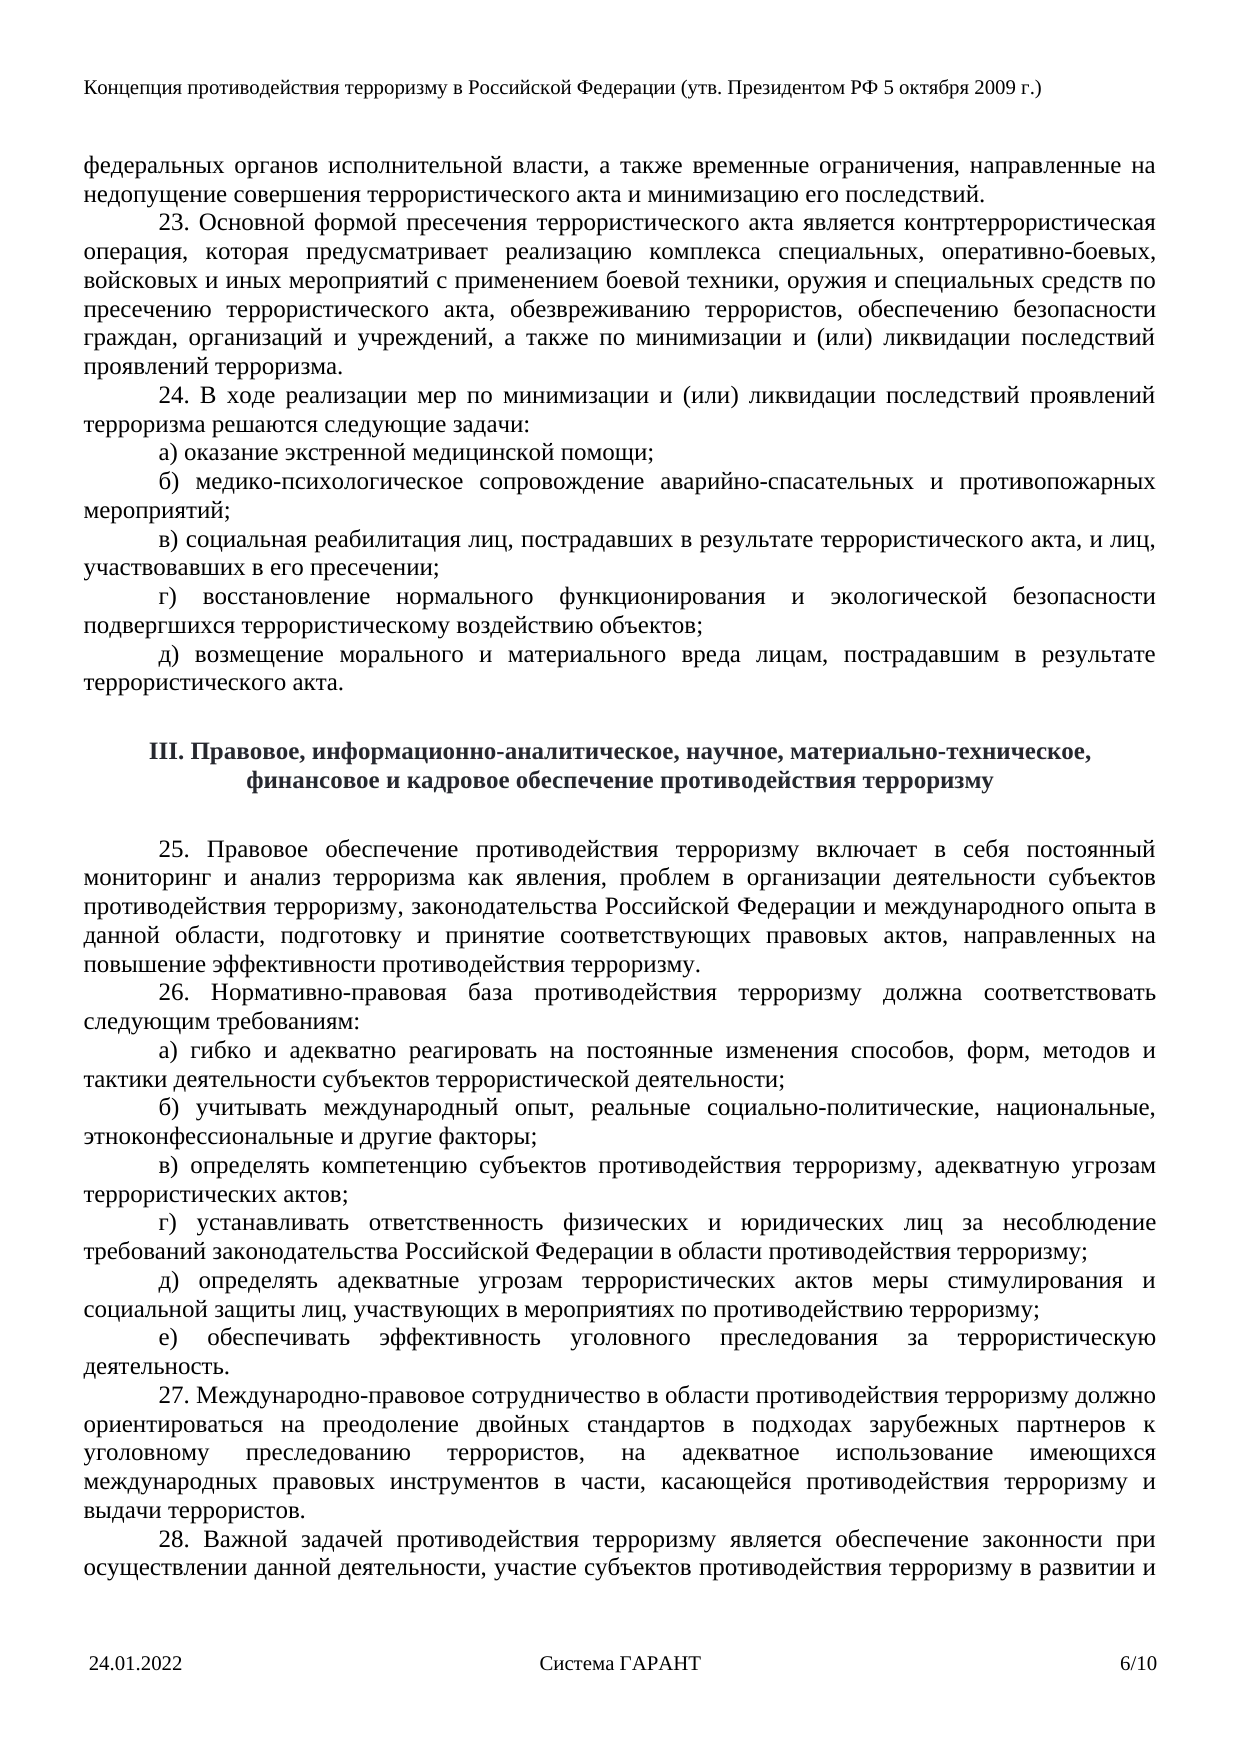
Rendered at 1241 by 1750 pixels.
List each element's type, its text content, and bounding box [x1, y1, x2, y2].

text 27. Международно-правовое сотрудничество в области противодействия терроризму должно ориентироваться на преодоление двойных стандартов в подходах зарубежных партнеров к уголовному преследованию террористов, на адекватное использование имеющихся международных правовых инструментов в части, касающейся противодействия терроризму и выдачи террористов. [83, 1380, 1157, 1524]
text в) определять компетенцию субъектов противодействия терроризму, адекватную угрозам террористических актов; [83, 1150, 1157, 1207]
text 24. В ходе реализации мер по минимизации и (или) ликвидации последствий проявлений терроризма решаются следующие задачи: [83, 380, 1157, 437]
text д) определять адекватные угрозам террористических актов меры стимулирования и социальной защиты лиц, участвующих в мероприятиях по противодействию терроризму; [83, 1265, 1157, 1322]
text д) возмещение морального и материального вреда лицам, пострадавшим в результате террористического акта. [83, 639, 1157, 696]
text г) устанавливать ответственность физических и юридических лиц за несоблюдение требований законодательства Российской Федерации в области противодействия терроризму; [83, 1207, 1157, 1265]
text г) восстановление нормального функционирования и экологической безопасности подвергшихся террористическому воздействию объектов; [83, 581, 1157, 639]
subtitle III. Правовое, информационно-аналитическое, научное, материально-техническое, финансовое и кадровое обеспечение противодействия терроризму [83, 736, 1157, 794]
text а) гибко и адекватно реагировать на постоянные изменения способов, форм, методов и тактики деятельности субъектов террористической деятельности; [83, 1035, 1157, 1092]
text б) медико-психологическое сопровождение аварийно-спасательных и противопожарных мероприятий; [83, 466, 1157, 524]
text 23. Основной формой пресечения террористического акта является контртеррористическая операция, которая предусматривает реализацию комплекса специальных, оперативно-боевых, войсковых и иных мероприятий с применением боевой техники, оружия и специальных средств по пресечению террористического акта, обезвреживанию террористов, обеспечению безопасности граждан, организаций и учреждений, а также по минимизации и (или) ликвидации последствий проявлений терроризма. [83, 207, 1157, 380]
text е) обеспечивать эффективность уголовного преследования за террористическую деятельность. [83, 1322, 1157, 1380]
text в) социальная реабилитация лиц, пострадавших в результате террористического акта, и лиц, участвовавших в его пресечении; [83, 524, 1157, 581]
text б) учитывать международный опыт, реальные социально-политические, национальные, этноконфессиональные и другие факторы; [83, 1092, 1157, 1150]
text а) оказание экстренной медицинской помощи; [83, 437, 1157, 466]
text 26. Нормативно-правовая база противодействия терроризму должна соответствовать следующим требованиям: [83, 977, 1157, 1035]
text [83, 150, 1157, 207]
text 25. Правовое обеспечение противодействия терроризму включает в себя постоянный мониторинг и анализ терроризма как явления, проблем в организации деятельности субъектов противодействия терроризму, законодательства Российской Федерации и международного опыта в данной области, подготовку и принятие соответствующих правовых актов, направленных на повышение эффективности противодействия терроризму. [83, 834, 1157, 977]
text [83, 1524, 1157, 1581]
